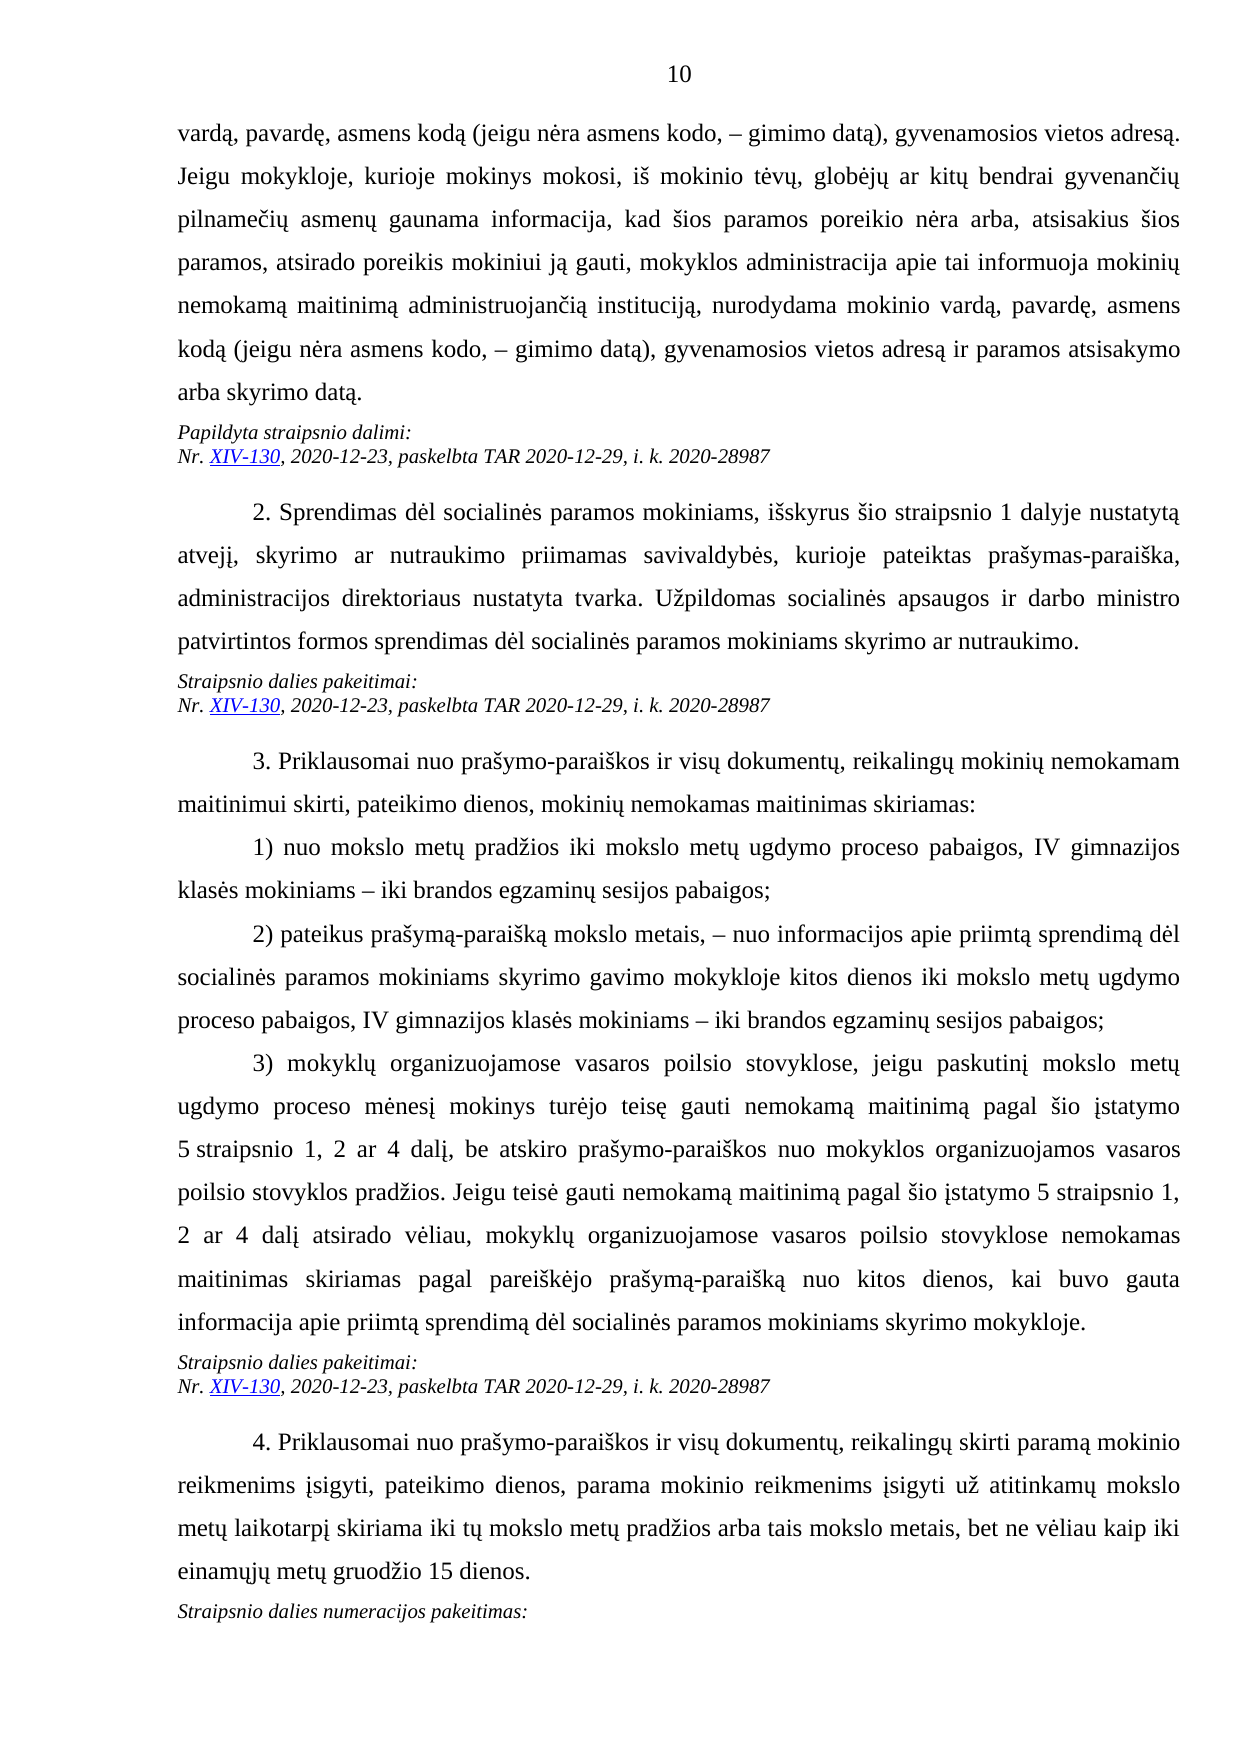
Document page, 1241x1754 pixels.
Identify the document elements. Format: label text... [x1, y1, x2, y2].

text Papildyta straipsnio dalimi: [177, 420, 1181, 444]
text 2) pateikus prašymą-paraišką mokslo metais, – nuo informacijos apie priimtą sprendimą dėl socialinės paramos mokiniams skyrimo gavimo mokykloje kitos dienos iki mokslo metų ugdymo proceso pabaigos, IV gimnazijos klasės mokiniams – iki brandos egzaminų sesijos pabaigos; [177, 919, 1181, 1034]
text 3) mokyklų organizuojamose vasaros poilsio stovyklose, jeigu paskutinį mokslo metų ugdymo proceso mėnesį mokinys turėjo teisę gauti nemokamą maitinimą pagal šio įstatymo 5 straipsnio 1, 2 ar 4 dalį, be atskiro prašymo-paraiškos nuo mokyklos organizuojamos vasaros poilsio stovyklos pradžios. Jeigu teisė gauti nemokamą maitinimą pagal šio įstatymo 5 straipsnio 1, 2 ar 4 dalį atsirado vėliau, mokyklų organizuojamose vasaros poilsio stovyklose nemokamas maitinimas skiriamas pagal pareiškėjo prašymą-paraišką nuo kitos dienos, kai buvo gauta informacija apie priimtą sprendimą dėl socialinės paramos mokiniams skyrimo mokykloje. [177, 1048, 1181, 1336]
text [177, 118, 1181, 406]
text Straipsnio dalies pakeitimai: [177, 669, 1181, 693]
text Straipsnio dalies numeracijos pakeitimas: [177, 1599, 1181, 1623]
text Nr. XIV-130, 2020-12-23, paskelbta TAR 2020-12-29, i. k. 2020-28987 [177, 444, 1181, 468]
text Nr. XIV-130, 2020-12-23, paskelbta TAR 2020-12-29, i. k. 2020-28987 [177, 1374, 1181, 1398]
text 2. Sprendimas dėl socialinės paramos mokiniams, išskyrus šio straipsnio 1 dalyje nustatytą atvejį, skyrimo ar nutraukimo priimamas savivaldybės, kurioje pateiktas prašymas-paraiška, administracijos direktoriaus nustatyta tvarka. Užpildomas socialinės apsaugos ir darbo ministro patvirtintos formos sprendimas dėl socialinės paramos mokiniams skyrimo ar nutraukimo. [177, 497, 1181, 655]
text 4. Priklausomai nuo prašymo-paraiškos ir visų dokumentų, reikalingų skirti paramą mokinio reikmenims įsigyti, pateikimo dienos, parama mokinio reikmenims įsigyti už atitinkamų mokslo metų laikotarpį skiriama iki tų mokslo metų pradžios arba tais mokslo metais, bet ne vėliau kaip iki einamųjų metų gruodžio 15 dienos. [177, 1427, 1181, 1585]
text 3. Priklausomai nuo prašymo-paraiškos ir visų dokumentų, reikalingų mokinių nemokamam maitinimui skirti, pateikimo dienos, mokinių nemokamas maitinimas skiriamas: [177, 746, 1181, 818]
text Nr. XIV-130, 2020-12-23, paskelbta TAR 2020-12-29, i. k. 2020-28987 [177, 693, 1181, 717]
text Straipsnio dalies pakeitimai: [177, 1350, 1181, 1374]
text 1) nuo mokslo metų pradžios iki mokslo metų ugdymo proceso pabaigos, IV gimnazijos klasės mokiniams – iki brandos egzaminų sesijos pabaigos; [177, 832, 1181, 904]
